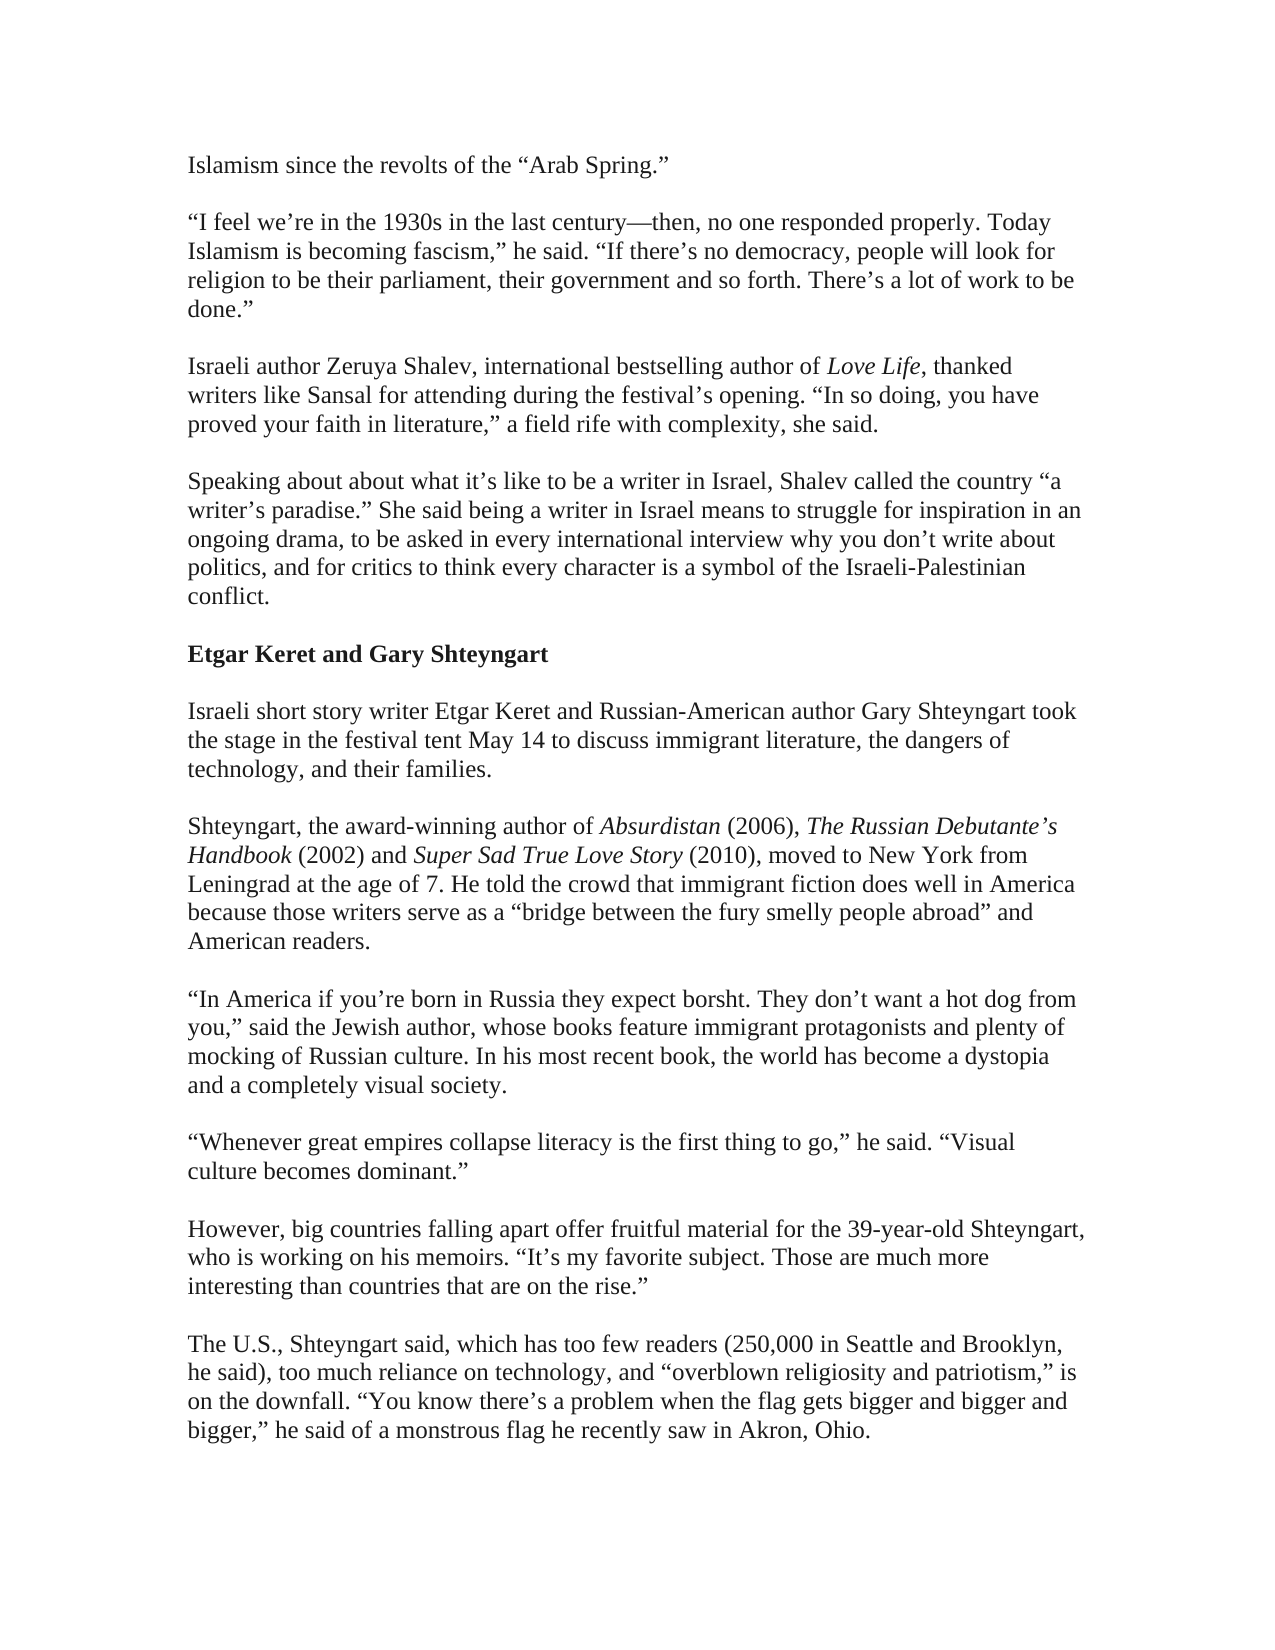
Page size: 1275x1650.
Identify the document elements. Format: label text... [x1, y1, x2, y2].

text Israeli author Zeruya Shalev, international bestselling author of Love Life, thanked writers like Sansal for attending during the festival’s opening. “In so doing, you have proved your faith in literature,” a field rife with complexity, she said. [187, 351, 1087, 437]
text Etgar Keret and Gary Shteyngart [187, 639, 1087, 667]
text “In America if you’re born in Russia they expect borsht. They don’t want a hot dog from you,” said the Jewish author, whose books feature immigrant protagonists and plenty of mocking of Russian culture. In his most recent book, the world has become a dystopia and a completely visual society. [187, 984, 1087, 1099]
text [187, 150, 1087, 179]
text “Whenever great empires collapse literacy is the first thing to go,” he said. “Visual culture becomes dominant.” [187, 1127, 1087, 1185]
text The U.S., Shteyngart said, which has too few readers (250,000 in Seattle and Brooklyn, he said), too much reliance on technology, and “overblown religiosity and patriotism,” is on the downfall. “You know there’s a problem when the flag gets bigger and bigger and bigger,” he said of a monstrous flag he recently saw in Akron, Ohio. [187, 1329, 1087, 1444]
text Israeli short story writer Etgar Keret and Russian-American author Gary Shteyngart took the stage in the festival tent May 14 to discuss immigrant literature, the dangers of technology, and their families. [187, 696, 1087, 782]
text Speaking about about what it’s like to be a writer in Israel, Shalev called the country “a writer’s paradise.” She said being a writer in Israel means to struggle for inspiration in an ongoing drama, to be asked in every international interview why you don’t write about politics, and for critics to think every character is a symbol of the Israeli-Palestinian conflict. [187, 466, 1087, 610]
text However, big countries falling apart offer fruitful material for the 39-year-old Shteyngart, who is working on his memoirs. “It’s my favorite subject. Those are much more interesting than countries that are on the rise.” [187, 1214, 1087, 1300]
text Shteyngart, the award-winning author of Absurdistan (2006), The Russian Debutante’s Handbook (2002) and Super Sad True Love Story (2010), moved to New York from Leningrad at the age of 7. He told the crowd that immigrant fiction does well in America because those writers serve as a “bridge between the fury smelly people abroad” and American readers. [187, 811, 1087, 955]
text “I feel we’re in the 1930s in the last century—then, no one responded properly. Today Islamism is becoming fascism,” he said. “If there’s no democracy, people will look for religion to be their parliament, their government and so forth. There’s a lot of work to be done.” [187, 207, 1087, 322]
